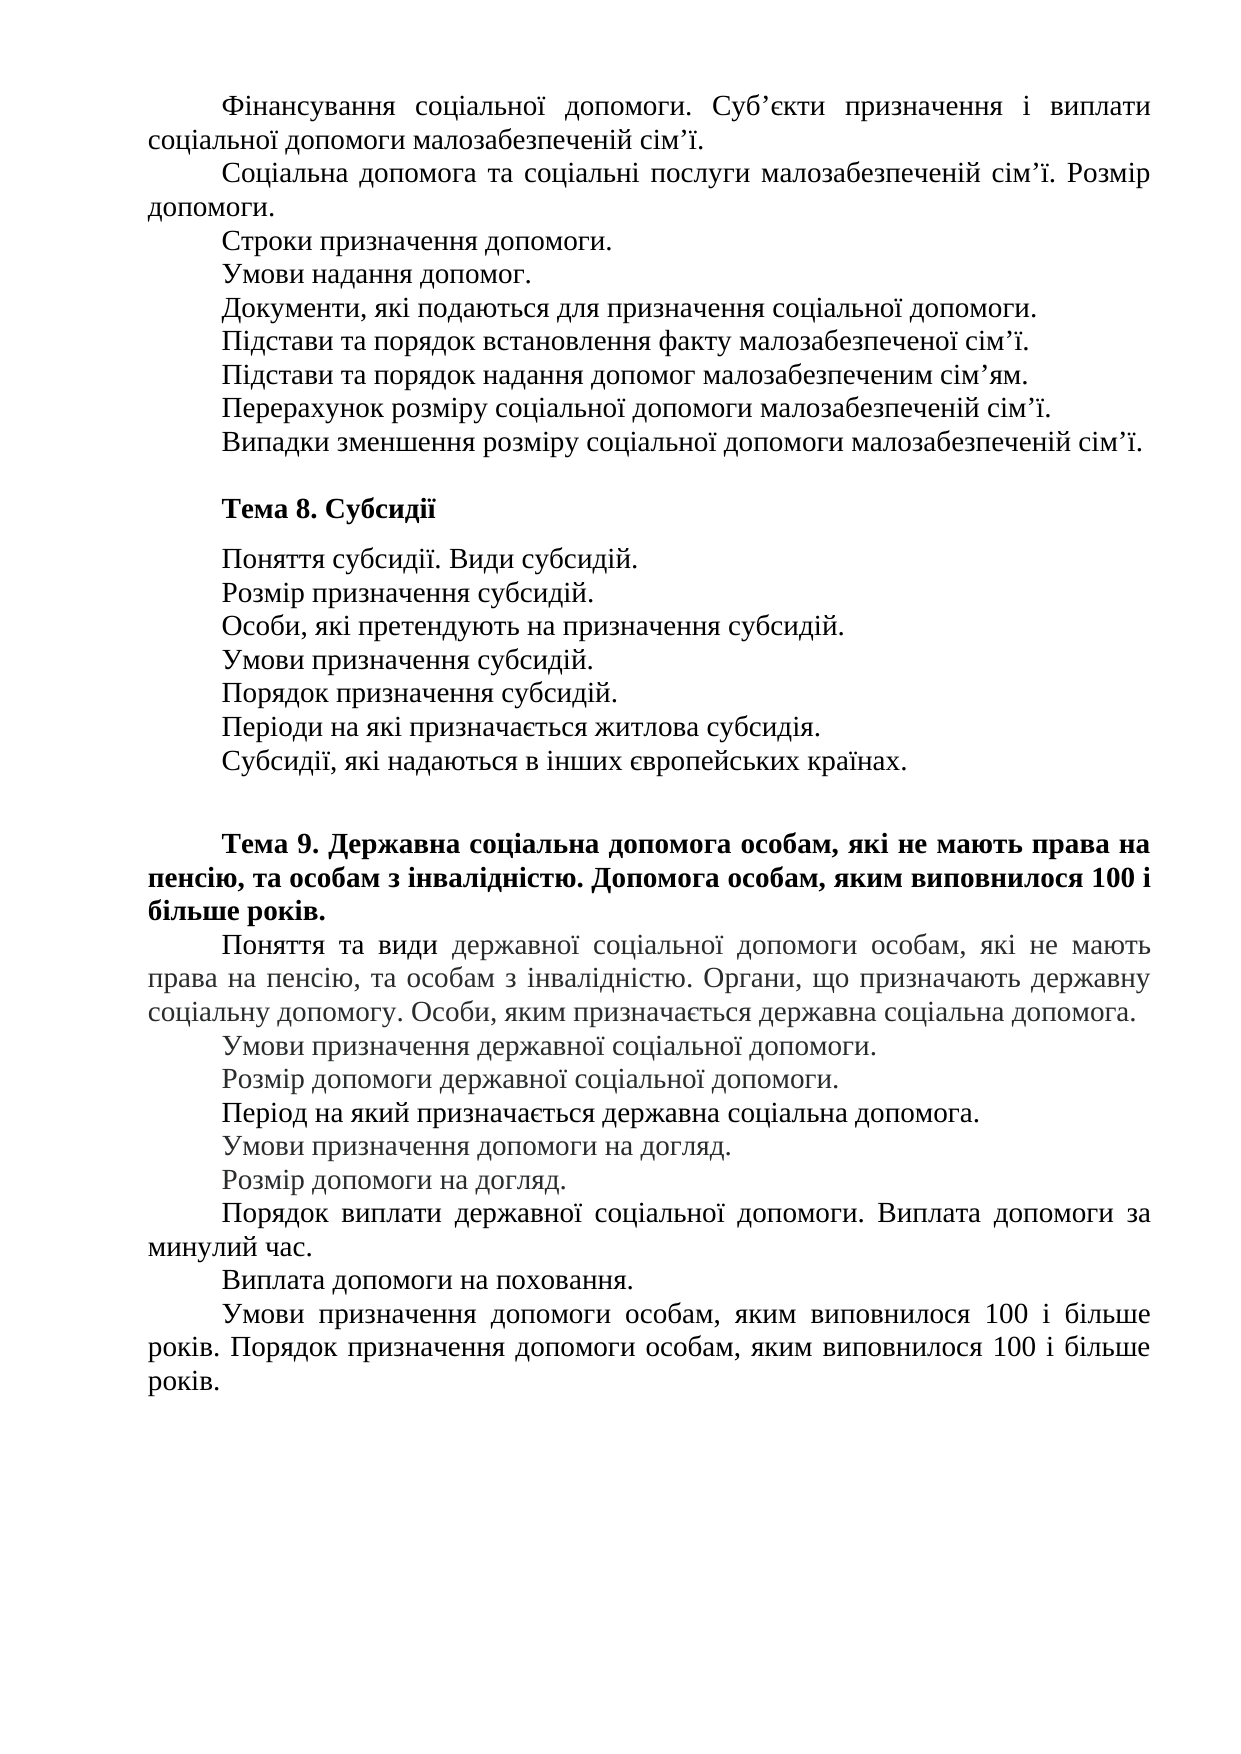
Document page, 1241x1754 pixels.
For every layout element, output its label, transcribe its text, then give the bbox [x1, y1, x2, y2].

text Виплата допомоги на поховання. [148, 1262, 1152, 1296]
text Умови надання допомог. [148, 256, 1152, 290]
text Розмір допомоги на догляд. [148, 1162, 1152, 1195]
text Тема 8. Субсидії [148, 491, 1152, 524]
text Строки призначення допомоги. [148, 223, 1152, 256]
text Порядок призначення субсидій. [148, 676, 1152, 709]
text Умови призначення допомоги особам, яким виповнилося 100 і більше років. Порядок призначення допомоги особам, яким виповнилося 100 і більше років. [148, 1296, 1152, 1397]
text Фінансування соціальної допомоги. Суб’єкти призначення і виплати соціальної допомоги малозабезпеченій сім’ї. [148, 88, 1152, 156]
text Періоди на які призначається житлова субсидія. [148, 709, 1152, 743]
text Підстави та порядок надання допомог малозабезпеченим сім’ям. [148, 357, 1152, 390]
text Умови призначення державної соціальної допомоги. [148, 1028, 1152, 1061]
text Тема 9. Державна соціальна допомога особам, які не мають права на пенсію, та особам з інвалідністю. Допомога особам, яким виповнилося 100 і більше років. [148, 826, 1152, 927]
text Період на який призначається державна соціальна допомога. [148, 1095, 1152, 1128]
text Особи, які претендують на призначення субсидій. [148, 608, 1152, 642]
text Субсидії, які надаються в інших європейських країнах. [148, 743, 1152, 776]
text Поняття субсидії. Види субсидій. [148, 541, 1152, 575]
text Поняття та види державної соціальної допомоги особам, які не мають права на пенсію, та особам з інвалідністю. Органи, що призначають державну соціальну допомогу. Особи, яким призначається державна соціальна допомога. [148, 927, 1152, 1028]
text Документи, які подаються для призначення соціальної допомоги. [148, 290, 1152, 323]
text Порядок виплати державної соціальної допомоги. Виплата допомоги за минулий час. [148, 1195, 1152, 1262]
text Перерахунок розміру соціальної допомоги малозабезпеченій сім’ї. [221, 390, 1152, 424]
text Випадки зменшення розміру соціальної допомоги малозабезпеченій сім’ї. [221, 424, 1152, 457]
text Підстави та порядок встановлення факту малозабезпеченої сім’ї. [148, 323, 1152, 357]
text Розмір допомоги державної соціальної допомоги. [148, 1061, 1152, 1095]
text Соціальна допомога та соціальні послуги малозабезпеченій сім’ї. Розмір допомоги. [148, 156, 1152, 223]
text Розмір призначення субсидій. [148, 575, 1152, 608]
text Умови призначення субсидій. [148, 642, 1152, 676]
text Умови призначення допомоги на догляд. [148, 1128, 1152, 1162]
